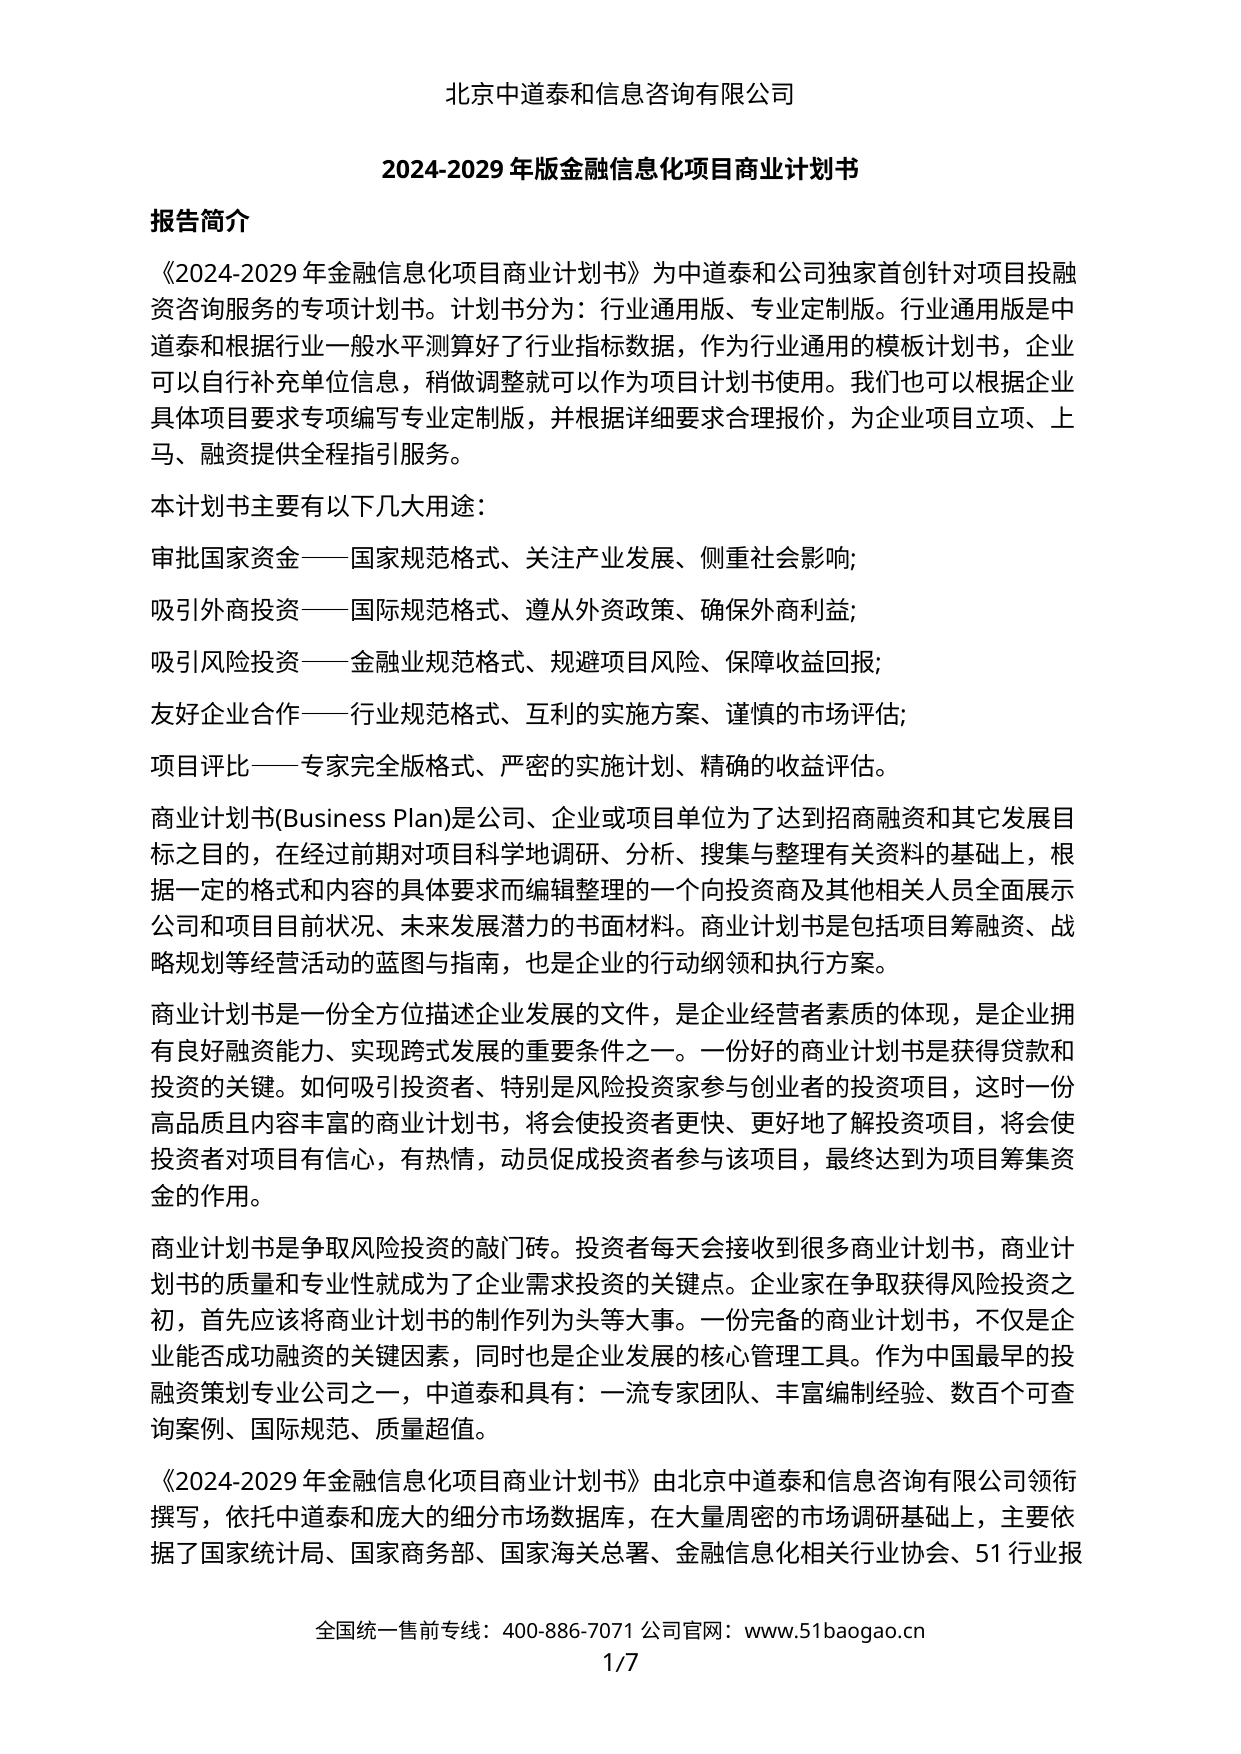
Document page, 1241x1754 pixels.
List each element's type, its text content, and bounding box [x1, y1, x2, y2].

text 商业计划书(Business Plan)是公司、企业或项目单位为了达到招商融资和其它发展目标之目的，在经过前期对项目科学地调研、分析、搜集与整理有关资料的基础上，根据一定的格式和内容的具体要求而编辑整理的一个向投资商及其他相关人员全面展示公司和项目目前状况、未来发展潜力的书面材料。商业计划书是包括项目筹融资、战略规划等经营活动的蓝图与指南，也是企业的行动纲领和执行方案。 [150, 798, 1090, 979]
text 2024-2029年版金融信息化项目商业计划书 [150, 150, 1090, 186]
text 审批国家资金——国家规范格式、关注产业发展、侧重社会影响; [150, 539, 1090, 575]
text 项目评比——专家完全版格式、严密的实施计划、精确的收益评估。 [150, 746, 1090, 782]
text 吸引风险投资——金融业规范格式、规避项目风险、保障收益回报; [150, 642, 1090, 679]
text 报告简介 [150, 202, 1090, 238]
text 《2024-2029年金融信息化项目商业计划书》为中道泰和公司独家首创针对项目投融资咨询服务的专项计划书。计划书分为：行业通用版、专业定制版。行业通用版是中道泰和根据行业一般水平测算好了行业指标数据，作为行业通用的模板计划书，企业可以自行补充单位信息，稍做调整就可以作为项目计划书使用。我们也可以根据企业具体项目要求专项编写专业定制版，并根据详细要求合理报价，为企业项目立项、上马、融资提供全程指引服务。 [150, 254, 1090, 471]
text 商业计划书是一份全方位描述企业发展的文件，是企业经营者素质的体现，是企业拥有良好融资能力、实现跨式发展的重要条件之一。一份好的商业计划书是获得贷款和投资的关键。如何吸引投资者、特别是风险投资家参与创业者的投资项目，这时一份高品质且内容丰富的商业计划书，将会使投资者更快、更好地了解投资项目，将会使投资者对项目有信心，有热情，动员促成投资者参与该项目，最终达到为项目筹集资金的作用。 [150, 995, 1090, 1212]
text 商业计划书是争取风险投资的敲门砖。投资者每天会接收到很多商业计划书，商业计划书的质量和专业性就成为了企业需求投资的关键点。企业家在争取获得风险投资之初，首先应该将商业计划书的制作列为头等大事。一份完备的商业计划书，不仅是企业能否成功融资的关键因素，同时也是企业发展的核心管理工具。作为中国最早的投融资策划专业公司之一，中道泰和具有：一流专家团队、丰富编制经验、数百个可查询案例、国际规范、质量超值。 [150, 1228, 1090, 1446]
text 友好企业合作——行业规范格式、互利的实施方案、谨慎的市场评估; [150, 694, 1090, 731]
text 吸引外商投资——国际规范格式、遵从外资政策、确保外商利益; [150, 591, 1090, 627]
text 本计划书主要有以下几大用途： [150, 487, 1090, 523]
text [150, 1461, 1090, 1570]
